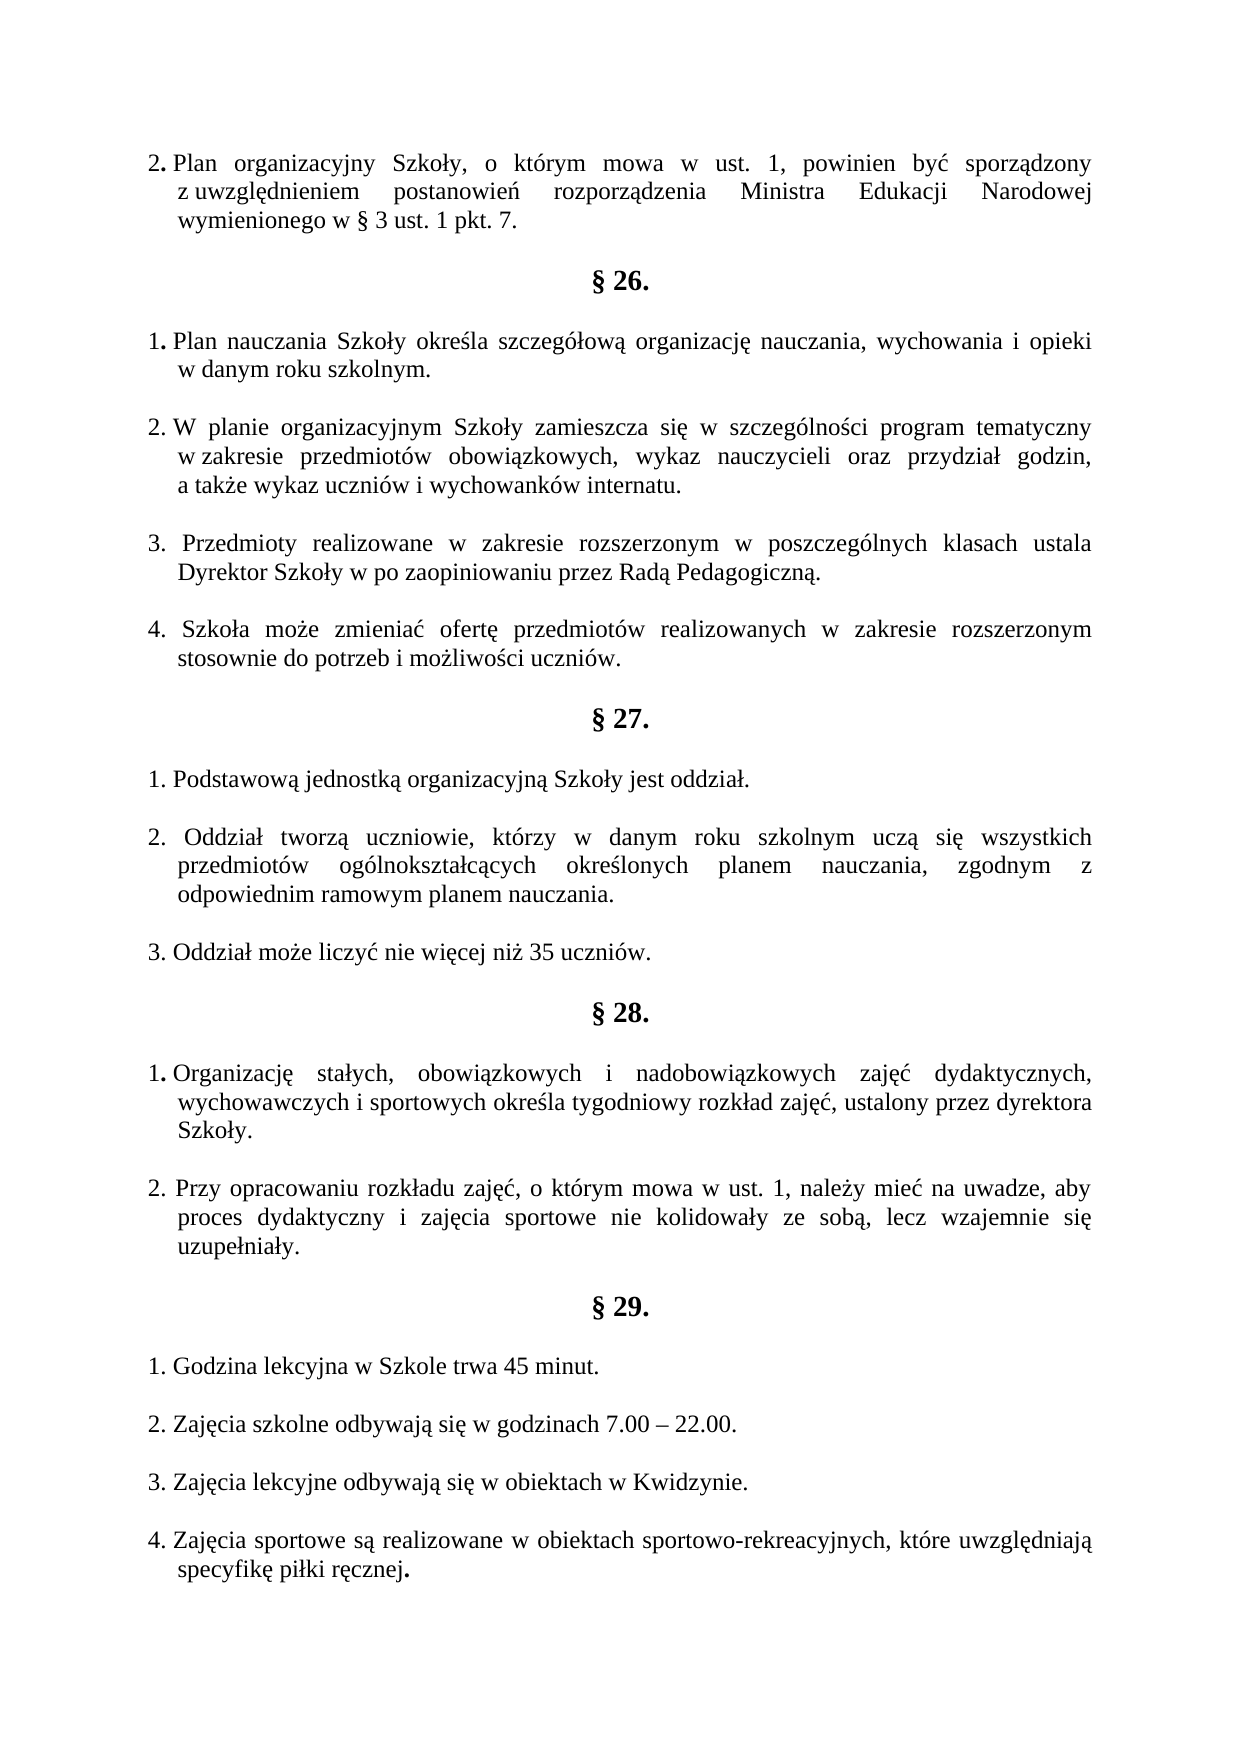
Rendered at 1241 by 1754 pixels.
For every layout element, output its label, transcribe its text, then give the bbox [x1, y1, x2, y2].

text 2. Oddział tworzą uczniowie, którzy w danym roku szkolnym uczą się wszystkich przedmiotów ogólnokształcących określonych planem nauczania, zgodnym z odpowiednim ramowym planem nauczania. [148, 822, 1093, 908]
text § 26. [148, 263, 1093, 297]
text 3. Przedmioty realizowane w zakresie rozszerzonym w poszczególnych klasach ustala Dyrektor Szkoły w po zaopiniowaniu przez Radą Pedagogiczną. [148, 528, 1093, 585]
text 1. Godzina lekcyjna w Szkole trwa 45 minut. [148, 1351, 1093, 1380]
text 4. Szkoła może zmieniać ofertę przedmiotów realizowanych w zakresie rozszerzonym stosownie do potrzeb i możliwości uczniów. [148, 614, 1093, 672]
text § 29. [148, 1289, 1093, 1322]
text § 28. [148, 995, 1093, 1029]
text 1. Organizację stałych, obowiązkowych i nadobowiązkowych zajęć dydaktycznych, wychowawczych i sportowych określa tygodniowy rozkład zajęć, ustalony przez dyrektora Szkoły. [148, 1058, 1093, 1144]
text § 27. [148, 701, 1093, 735]
text 2. Przy opracowaniu rozkładu zajęć, o którym mowa w ust. 1, należy mieć na uwadze, aby proces dydaktyczny i zajęcia sportowe nie kolidowały ze sobą, lecz wzajemnie się uzupełniały. [148, 1173, 1093, 1259]
text 1. Podstawową jednostką organizacyjną Szkoły jest oddział. [148, 764, 1093, 793]
text 4. Zajęcia sportowe są realizowane w obiektach sportowo-rekreacyjnych, które uwzględniają specyfikę piłki ręcznej. [148, 1525, 1093, 1583]
text 1. Plan nauczania Szkoły określa szczegółową organizację nauczania, wychowania i opieki w danym roku szkolnym. [148, 326, 1093, 383]
text 2. Plan organizacyjny Szkoły, o którym mowa w ust. 1, powinien być sporządzony z uwzględnieniem postanowień rozporządzenia Ministra Edukacji Narodowej wymienionego w § 3 ust. 1 pkt. 7. [148, 148, 1093, 234]
text 2. Zajęcia szkolne odbywają się w godzinach 7.00 – 22.00. [148, 1409, 1093, 1438]
text 2. W planie organizacyjnym Szkoły zamieszcza się w szczególności program tematyczny w zakresie przedmiotów obowiązkowych, wykaz nauczycieli oraz przydział godzin, a także wykaz uczniów i wychowanków internatu. [148, 412, 1093, 499]
text 3. Oddział może liczyć nie więcej niż 35 uczniów. [148, 937, 1093, 966]
text 3. Zajęcia lekcyjne odbywają się w obiektach w Kwidzynie. [148, 1467, 1093, 1496]
